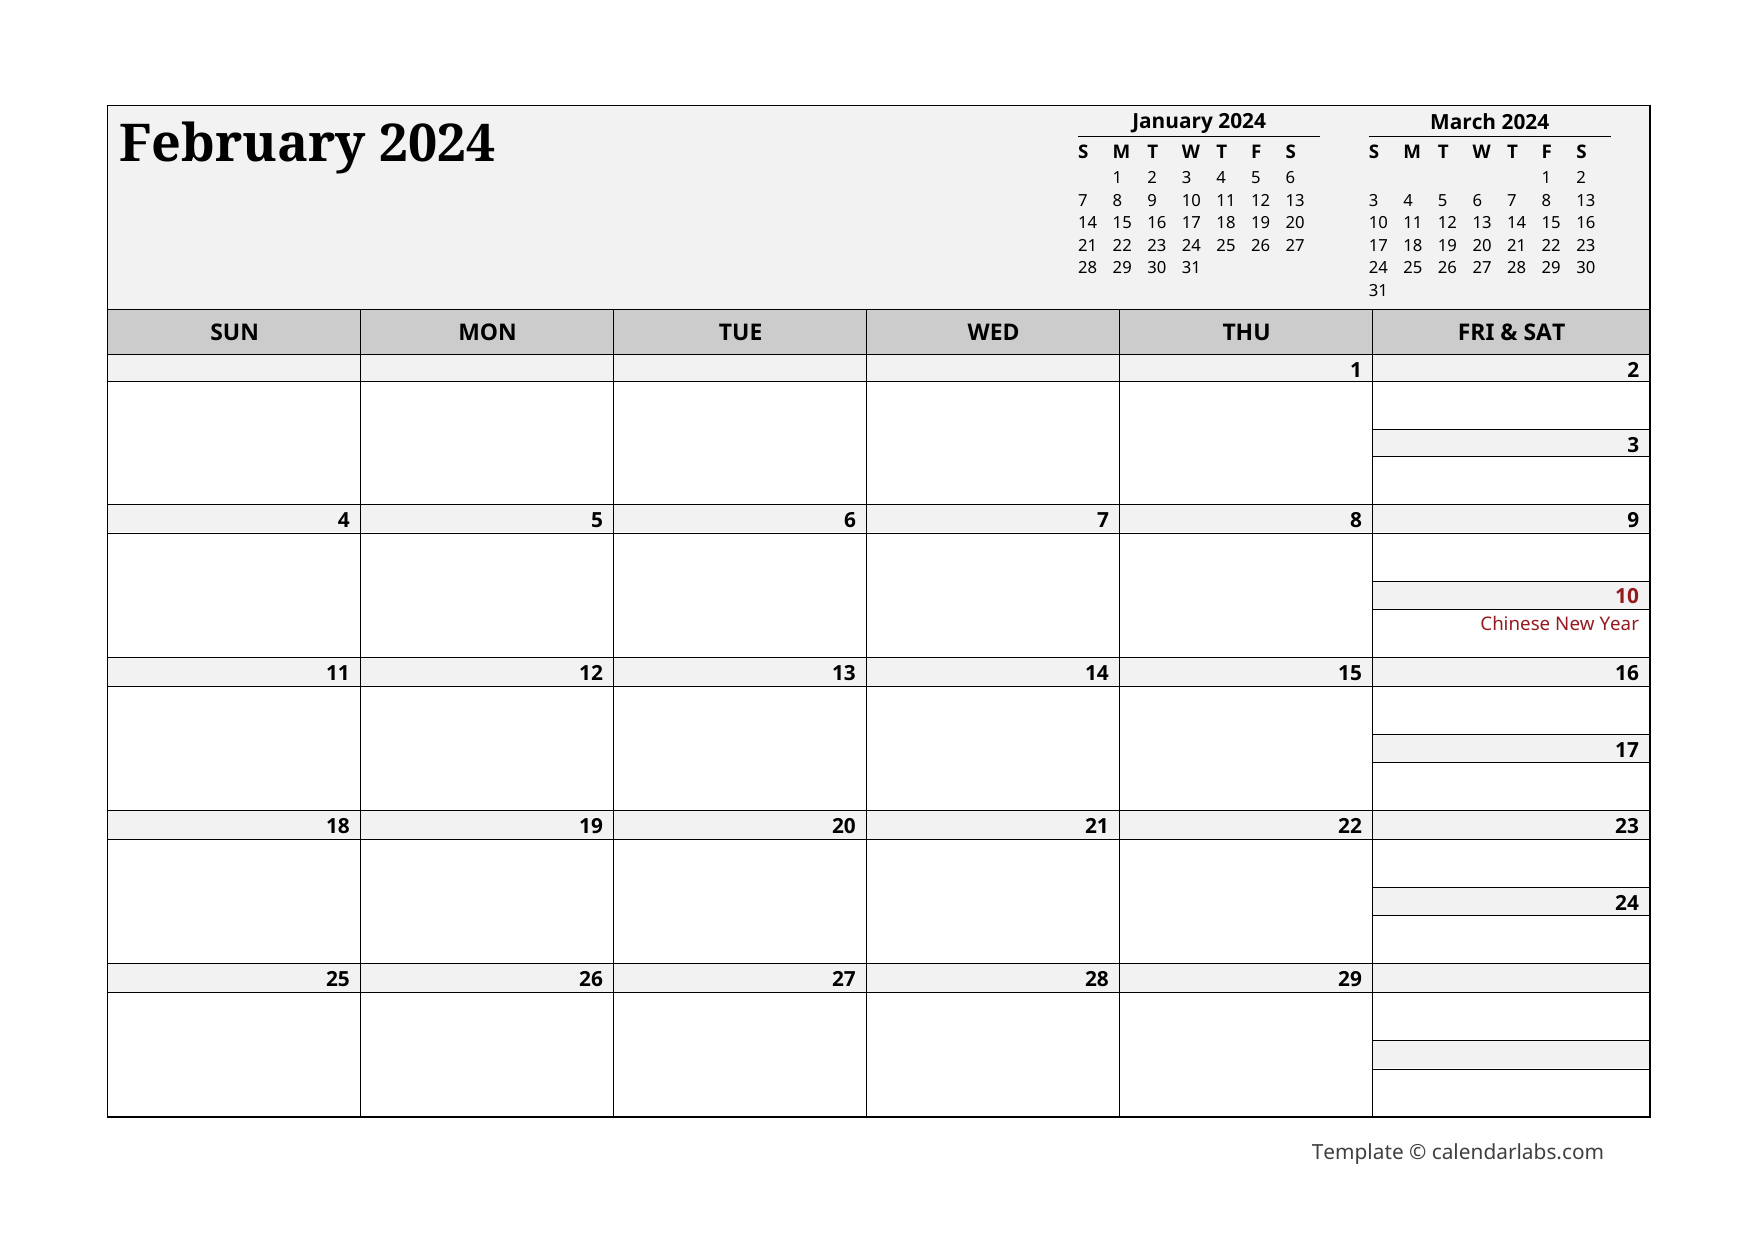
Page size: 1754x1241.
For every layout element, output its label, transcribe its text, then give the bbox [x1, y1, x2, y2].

table_cell 25 [108, 964, 360, 992]
table_cell [1120, 993, 1372, 1116]
table_cell [614, 687, 866, 810]
table_cell 1 [1120, 355, 1372, 381]
table_header [1331, 106, 1622, 309]
table_cell [614, 355, 866, 381]
table_cell 3 [1373, 430, 1649, 456]
table_cell 21 [867, 811, 1119, 839]
table_cell 23 [1373, 811, 1649, 839]
table_cell 27 [614, 964, 866, 992]
table_cell [867, 382, 1119, 504]
table_cell 12 [361, 658, 613, 686]
table_cell [1373, 916, 1649, 963]
table_cell [1373, 993, 1649, 1040]
table_cell [108, 993, 360, 1116]
table_cell [361, 993, 613, 1116]
table_cell 2 [1373, 355, 1649, 381]
table_cell 6 [614, 505, 866, 532]
table_cell 19 [361, 811, 613, 839]
table_cell 13 [614, 658, 866, 686]
table_cell TUE [614, 310, 866, 354]
table_cell 5 [361, 505, 613, 532]
table_cell 10 [1373, 582, 1649, 609]
table_cell [1120, 840, 1372, 963]
table_cell THU [1120, 310, 1372, 354]
table_cell [108, 382, 360, 504]
table_cell 4 [108, 505, 360, 532]
table_cell WED [867, 310, 1119, 354]
table_cell [867, 840, 1119, 963]
table_cell 17 [1373, 735, 1649, 762]
table_cell 15 [1120, 658, 1372, 686]
table_cell [1373, 1041, 1649, 1068]
table_cell 28 [867, 964, 1119, 992]
table_cell [1373, 763, 1649, 810]
table_cell 7 [867, 505, 1119, 532]
table_cell [1373, 964, 1649, 992]
table_cell 16 [1373, 658, 1649, 686]
table_cell [614, 840, 866, 963]
table_cell [361, 687, 613, 810]
table_cell SUN [108, 310, 360, 354]
table_cell [1373, 840, 1649, 887]
table_header [1622, 106, 1649, 309]
table_cell 24 [1373, 888, 1649, 915]
table_cell [108, 840, 360, 963]
table_cell [361, 355, 613, 381]
table_cell [1373, 457, 1649, 504]
table_cell [867, 355, 1119, 381]
table_cell [867, 534, 1119, 657]
table_cell 22 [1120, 811, 1372, 839]
table_header [1022, 106, 1331, 309]
table_cell 9 [1373, 505, 1649, 532]
table_cell 20 [614, 811, 866, 839]
table_cell 18 [108, 811, 360, 839]
table_cell [614, 382, 866, 504]
table_cell 14 [867, 658, 1119, 686]
table_cell 8 [1120, 505, 1372, 532]
table_cell [1373, 687, 1649, 734]
table_cell [1373, 534, 1649, 581]
table_cell [1120, 687, 1372, 810]
table_cell [361, 534, 613, 657]
table_cell 29 [1120, 964, 1372, 992]
table_cell FRI & SAT [1373, 310, 1649, 354]
table_cell 11 [108, 658, 360, 686]
table_cell [108, 534, 360, 657]
table_cell [1120, 534, 1372, 657]
table_cell [361, 382, 613, 504]
table_cell [108, 355, 360, 381]
table_cell 26 [361, 964, 613, 992]
table_cell MON [361, 310, 613, 354]
table_cell [1373, 382, 1649, 429]
table_cell [867, 993, 1119, 1116]
table_cell [108, 687, 360, 810]
table_cell Chinese New Year [1373, 610, 1649, 657]
table_cell [1373, 1070, 1649, 1116]
table_cell [1120, 382, 1372, 504]
table_cell [361, 840, 613, 963]
table_header February 2024 [108, 106, 1022, 309]
table_cell [614, 993, 866, 1116]
table_cell [614, 534, 866, 657]
table_cell [867, 687, 1119, 810]
